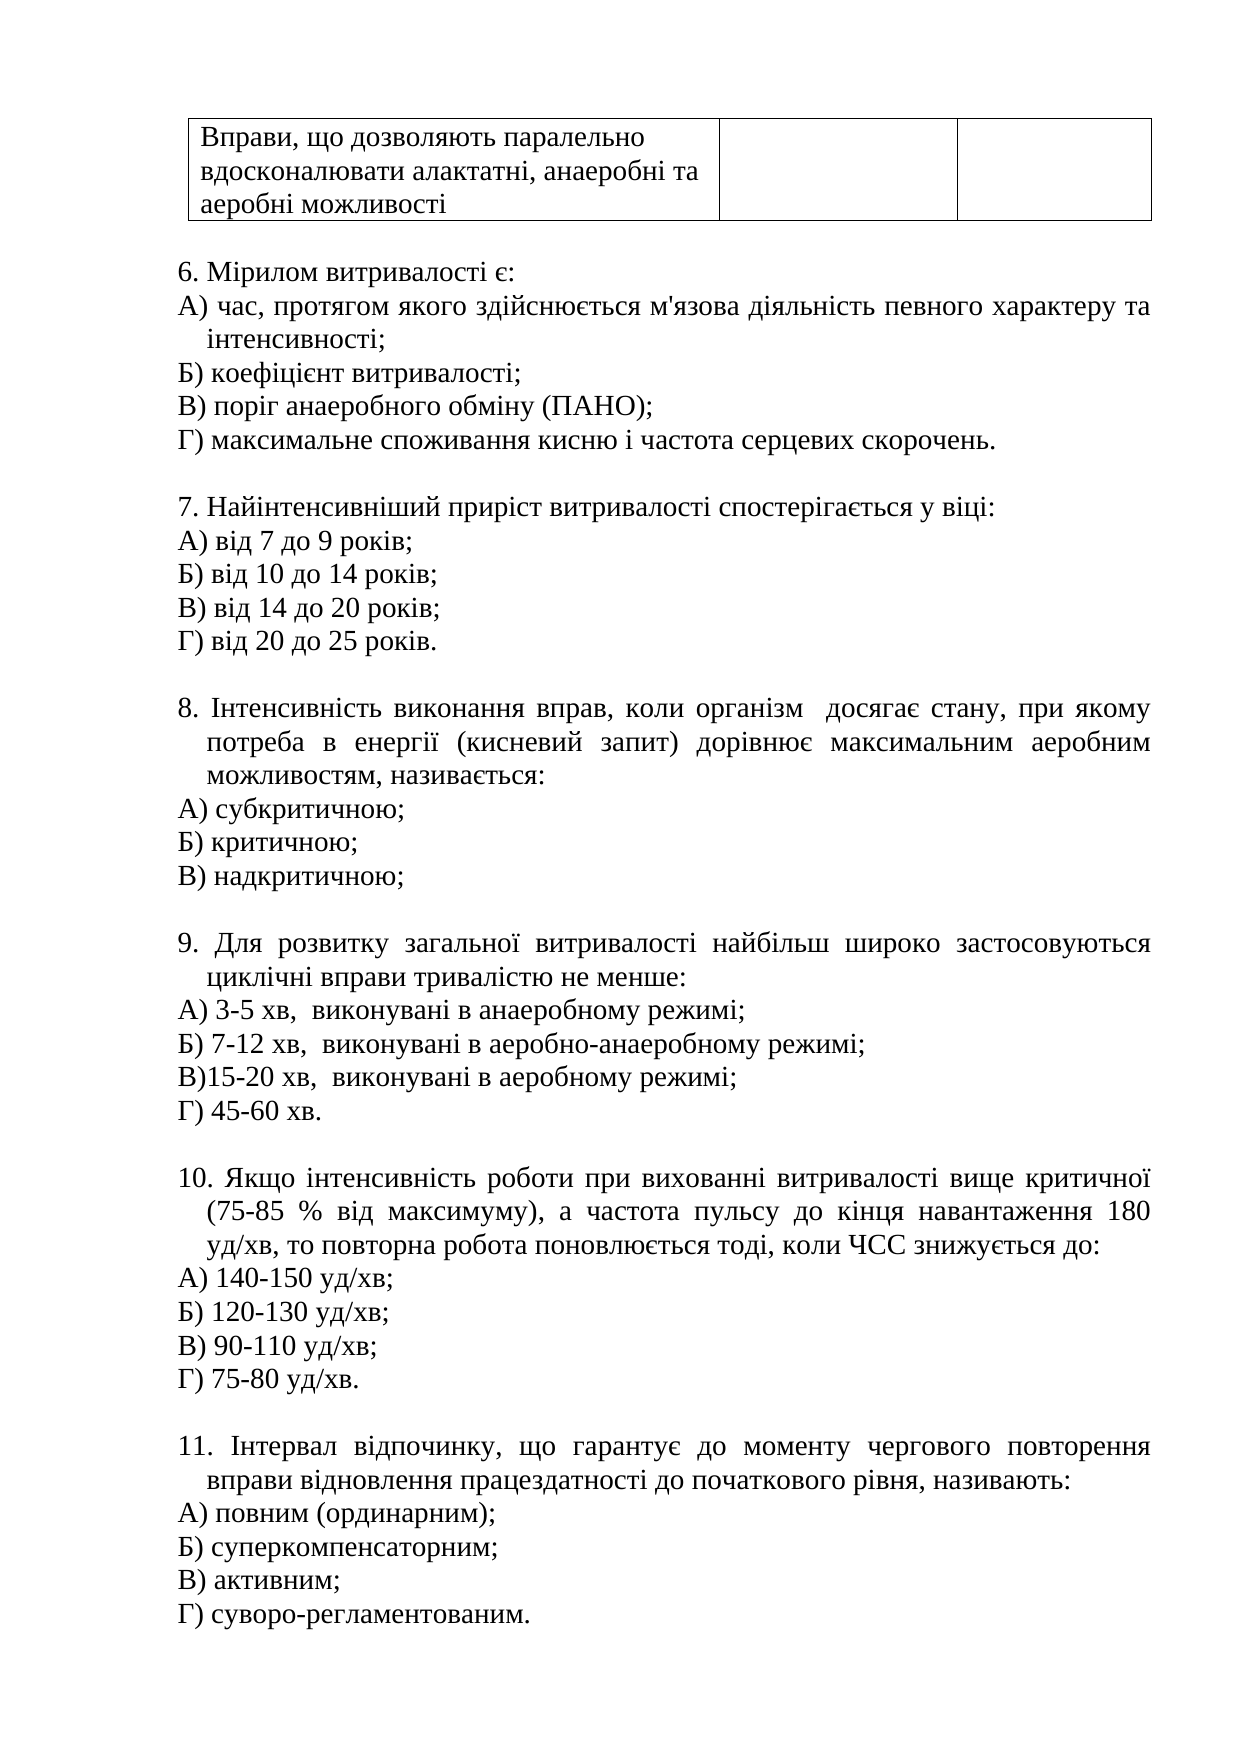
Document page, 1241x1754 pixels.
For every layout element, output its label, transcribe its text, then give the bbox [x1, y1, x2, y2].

text Б) критичною; [177, 824, 1152, 858]
text А) повним (ординарним); [177, 1495, 1152, 1529]
text В)15-20 хв, виконувані в аеробному режимі; [177, 1059, 1152, 1093]
text 10. Якщо інтенсивність роботи при вихованні витривалості вище критичної (75-85 % від максимуму), а частота пульсу до кінця навантаження 180 уд/хв, то повторна робота поновлюється тоді, коли ЧСС знижується до: [177, 1160, 1152, 1261]
text А) від 7 до 9 років; [177, 523, 1152, 556]
text Б) 120-130 уд/хв; [177, 1294, 1152, 1328]
text В) від 14 до 20 років; [177, 590, 1152, 623]
text Б) суперкомпенсаторним; [177, 1529, 1152, 1562]
table_cell Вправи, що дозволяють паралельно вдосконалювати алактатні, анаеробні та аеробні можливості [189, 119, 719, 220]
text 11. Інтервал відпочинку, що гарантує до моменту чергового повторення вправи відновлення працездатності до початкового рівня, називають: [177, 1428, 1152, 1495]
table_cell [958, 119, 1151, 220]
text В) надкритичною; [177, 858, 1152, 892]
text 9. Для розвитку загальної витривалості найбільш широко застосовуються циклічні вправи тривалістю не менше: [177, 925, 1152, 992]
text В) поріг анаеробного обміну (ПАНО); [177, 388, 1152, 422]
text Г) суворо-регламентованим. [177, 1596, 1152, 1629]
text Б) 7-12 хв, виконувані в аеробно-анаеробному режимі; [177, 1026, 1152, 1059]
text А) 3-5 хв, виконувані в анаеробному режимі; [177, 992, 1152, 1026]
text В) активним; [177, 1562, 1152, 1596]
text Г) 45-60 хв. [177, 1093, 1152, 1126]
text Г) від 20 до 25 років. [177, 623, 1152, 657]
text В) 90-110 уд/хв; [177, 1328, 1152, 1361]
text Б) від 10 до 14 років; [177, 556, 1152, 590]
table_cell [720, 119, 957, 220]
text 6. Мірилом витривалості є: [177, 254, 1152, 288]
text Г) 75-80 уд/хв. [177, 1361, 1152, 1395]
text А) субкритичною; [177, 791, 1152, 824]
text 8. Інтенсивність виконання вправ, коли організм досягає стану, при якому потреба в енергії (кисневий запит) дорівнює максимальним аеробним можливостям, називається: [177, 690, 1152, 791]
text А) час, протягом якого здійснюється м'язова діяльність певного характеру та інтенсивності; [177, 288, 1152, 355]
text Г) максимальне споживання кисню і частота серцевих скорочень. [177, 422, 1152, 456]
text Б) коефіцієнт витривалості; [177, 355, 1152, 388]
text 7. Найінтенсивніший приріст витривалості спостерігається у віці: [177, 489, 1152, 523]
text А) 140-150 уд/хв; [177, 1261, 1152, 1294]
